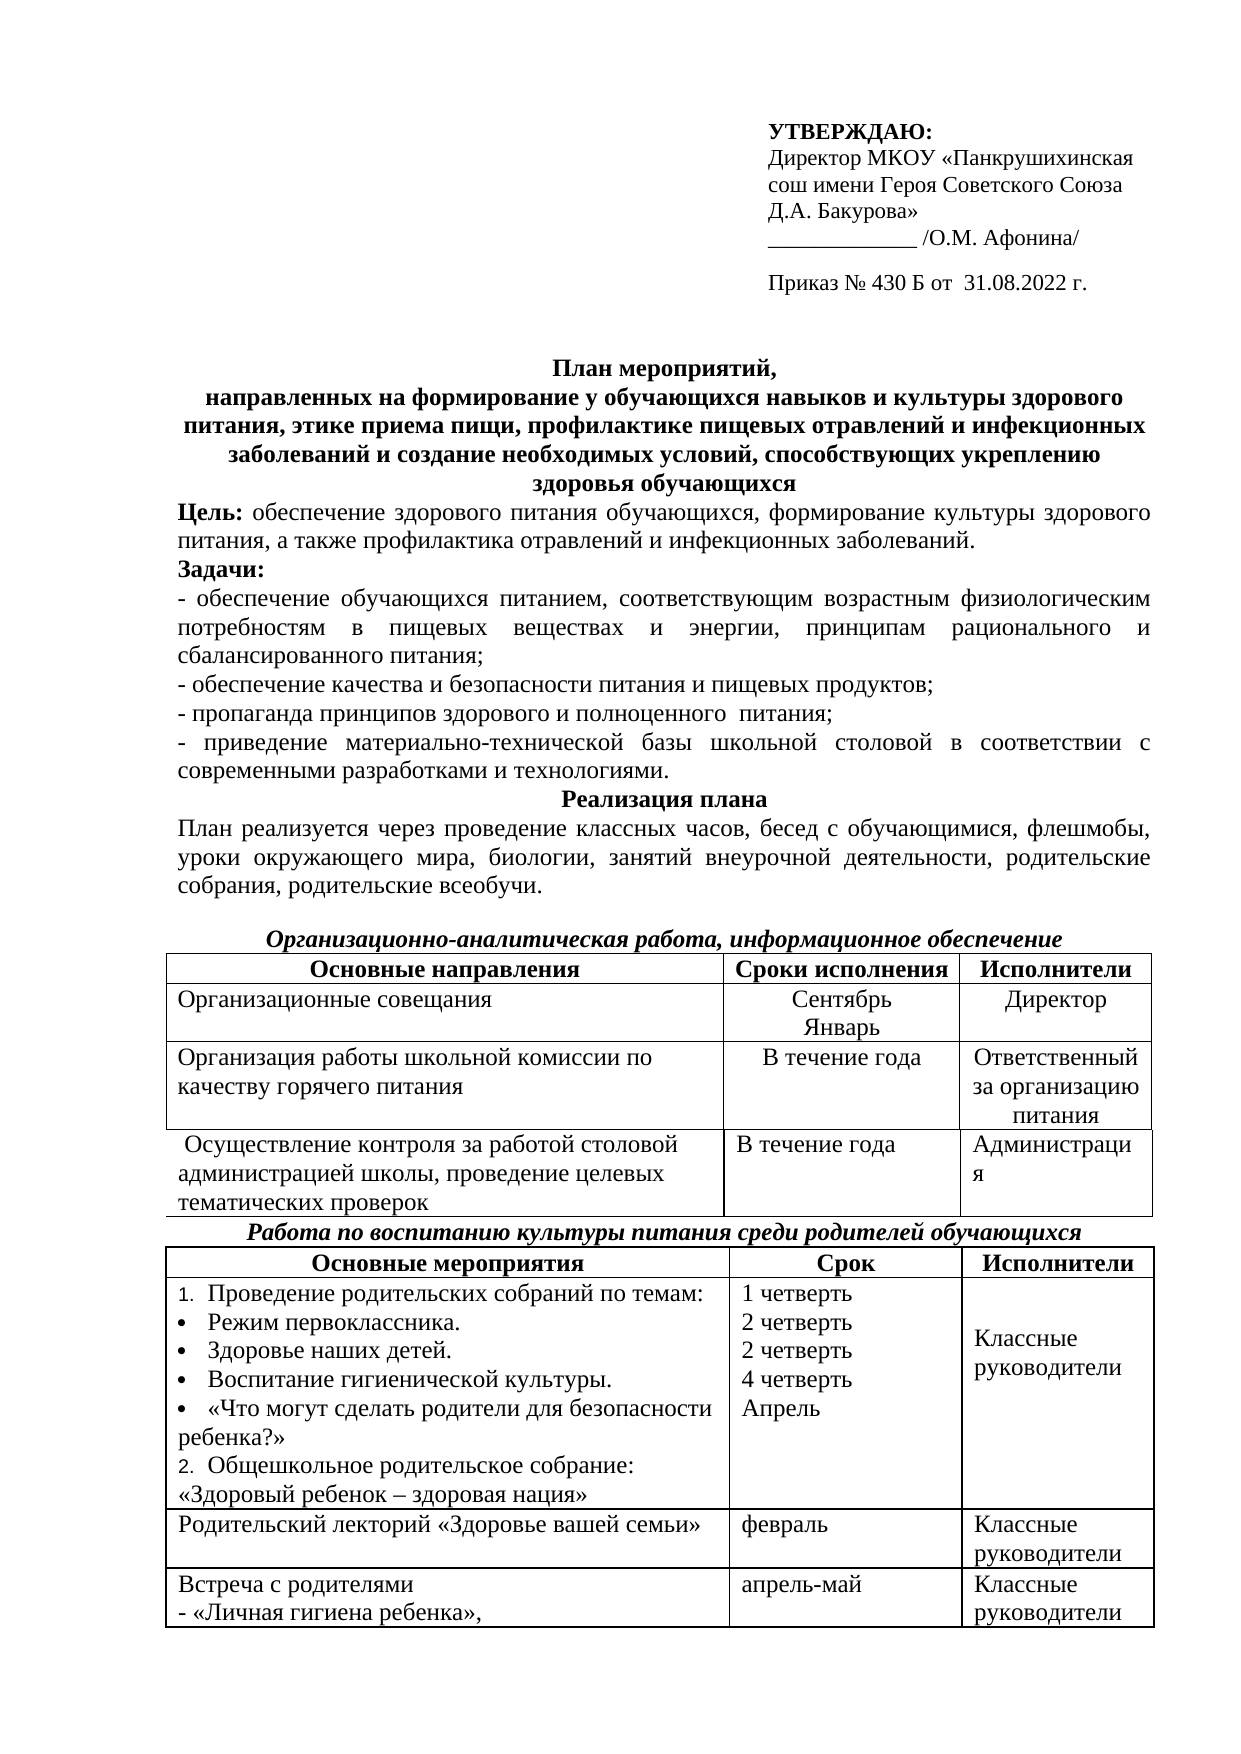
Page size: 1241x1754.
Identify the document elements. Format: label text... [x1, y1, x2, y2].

table_cell Ответственный за организацию питания [960, 1042, 1151, 1128]
text - обеспечение обучающихся питанием, соответствующим возрастным физиологическим потребностям в пищевых веществах и энергии, принципам рационального и сбалансированного питания; [177, 583, 1152, 669]
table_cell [167, 1569, 729, 1626]
table_cell февраль [730, 1510, 961, 1567]
text - приведение материально-технической базы школьной столовой в соответствии с современными разработками и технологиями. [177, 727, 1152, 784]
table_header Администрация [961, 1130, 1152, 1216]
table_cell апрель-май [730, 1569, 961, 1626]
table_header Сроки исполнения [724, 954, 959, 983]
text План мероприятий, [177, 353, 1152, 382]
table_cell Классные руководители [963, 1510, 1153, 1567]
text Цель: обеспечение здорового питания обучающихся, формирование культуры здорового питания, а также профилактика отравлений и инфекционных заболеваний. [177, 497, 1152, 554]
text Приказ № 430 Б от 31.08.2022 г. [768, 269, 1152, 295]
text _____________ /О.М. Афонина/ [768, 223, 1152, 250]
text План реализуется через проведение классных часов, бесед с обучающимися, флешмобы, уроки окружающего мира, биологии, занятий внеурочной деятельности, родительские собрания, родительские всеобучи. [177, 813, 1152, 899]
table_cell Организация работы школьной комиссии по качеству горячего питания [167, 1042, 723, 1128]
table_header Осуществление контроля за работой столовой администрацией школы, проведение целевых тематических проверок [166, 1130, 723, 1216]
table_cell В течение года [724, 1042, 959, 1128]
table_cell Родительский лекторий «Здоровье вашей семьи» [167, 1510, 729, 1567]
table_header Исполнители [960, 954, 1151, 983]
text направленных на формирование у обучающихся навыков и культуры здорового питания, этике приема пищи, профилактике пищевых отравлений и инфекционных заболеваний и создание необходимых условий, способствующих укреплению здоровья обучающихся [177, 382, 1152, 497]
table_cell Проведение родительских собраний по темам: Режим первоклассника. Здоровье наших детей. Воспитание гигиенической культуры. «Что могут сделать родители для безопасности ребенка?» Общешкольное родительское собрание: «Здоровый ребенок – здоровая нация» [167, 1278, 729, 1508]
table_header Срок [730, 1248, 961, 1276]
table_cell Классные руководители [963, 1278, 1153, 1508]
table_cell Организационные совещания [167, 984, 723, 1041]
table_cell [963, 1569, 1153, 1626]
text - пропаганда принципов здорового и полноценного питания; [177, 698, 1152, 727]
text Задачи: [177, 554, 1152, 583]
text - обеспечение качества и безопасности питания и пищевых продуктов; [177, 669, 1152, 698]
table_header Основные направления [167, 954, 723, 983]
text Директор МКОУ «Панкрушихинская сош имени Героя Советского Союза Д.А. Бакурова» [768, 144, 1152, 223]
text Работа по воспитанию культуры питания среди родителей обучающихся [177, 1217, 1152, 1246]
text Реализация плана [177, 784, 1152, 813]
table_cell 1 четверть 2 четверть 2 четверть 4 четверть Апрель [730, 1278, 961, 1508]
table_header В течение года [725, 1130, 960, 1216]
text УТВЕРЖДАЮ: [768, 118, 1152, 144]
text Организационно-аналитическая работа, информационное обеспечение [177, 924, 1152, 953]
table_cell Директор [960, 984, 1151, 1041]
table_cell Сентябрь Январь [724, 984, 959, 1041]
table_header Исполнители [963, 1248, 1153, 1276]
table_header Основные мероприятия [167, 1248, 729, 1276]
